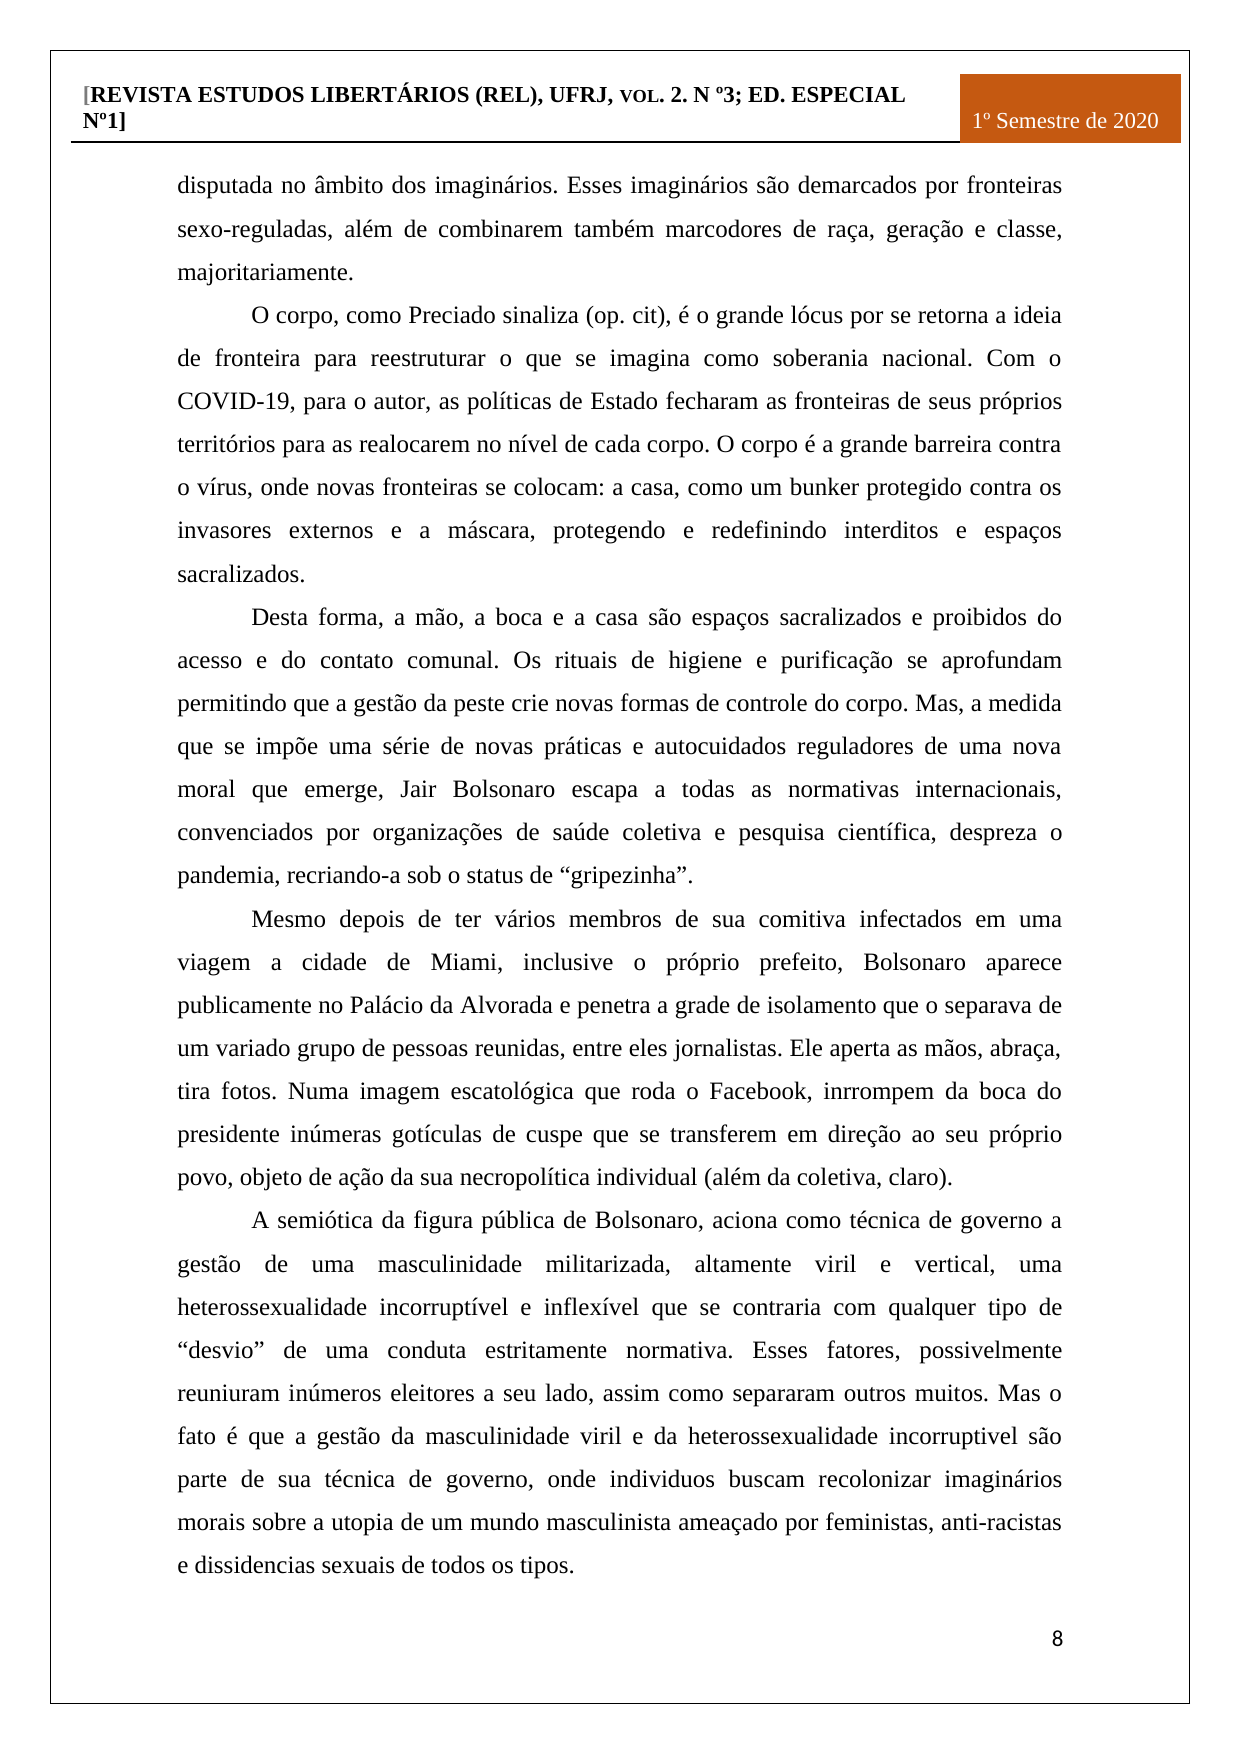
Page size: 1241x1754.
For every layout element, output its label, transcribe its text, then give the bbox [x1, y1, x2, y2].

text O corpo, como Preciado sinaliza (op. cit), é o grande lócus por se retorna a ideia de fronteira para reestruturar o que se imagina como soberania nacional. Com o COVID-19, para o autor, as políticas de Estado fecharam as fronteiras de seus próprios territórios para as realocarem no nível de cada corpo. O corpo é a grande barreira contra o vírus, onde novas fronteiras se colocam: a casa, como um bunker protegido contra os invasores externos e a máscara, protegendo e redefinindo interditos e espaços sacralizados. [177, 300, 1063, 587]
text A semiótica da figura pública de Bolsonaro, aciona como técnica de governo a gestão de uma masculinidade militarizada, altamente viril e vertical, uma heterossexualidade incorruptível e inflexível que se contraria com qualquer tipo de “desvio” de uma conduta estritamente normativa. Esses fatores, possivelmente reuniuram inúmeros eleitores a seu lado, assim como separaram outros muitos. Mas o fato é que a gestão da masculinidade viril e da heterossexualidade incorruptivel são parte de sua técnica de governo, onde individuos buscam recolonizar imaginários morais sobre a utopia de um mundo masculinista ameaçado por feministas, anti-racistas e dissidencias sexuais de todos os tipos. [177, 1206, 1063, 1579]
text Desta forma, a mão, a boca e a casa são espaços sacralizados e proibidos do acesso e do contato comunal. Os rituais de higiene e purificação se aprofundam permitindo que a gestão da peste crie novas formas de controle do corpo. Mas, a medida que se impõe uma série de novas práticas e autocuidados reguladores de uma nova moral que emerge, Jair Bolsonaro escapa a todas as normativas internacionais, convenciados por organizações de saúde coletiva e pesquisa científica, despreza o pandemia, recriando-a sob o status de “gripezinha”. [177, 602, 1063, 889]
text Mesmo depois de ter vários membros de sua comitiva infectados em uma viagem a cidade de Miami, inclusive o próprio prefeito, Bolsonaro aparece publicamente no Palácio da Alvorada e penetra a grade de isolamento que o separava de um variado grupo de pessoas reunidas, entre eles jornalistas. Ele aperta as mãos, abraça, tira fotos. Numa imagem escatológica que roda o Facebook, inrrompem da boca do presidente inúmeras gotículas de cuspe que se transferem em direção ao seu próprio povo, objeto de ação da sua necropolítica individual (além da coletiva, claro). [177, 904, 1063, 1191]
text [177, 171, 1063, 286]
